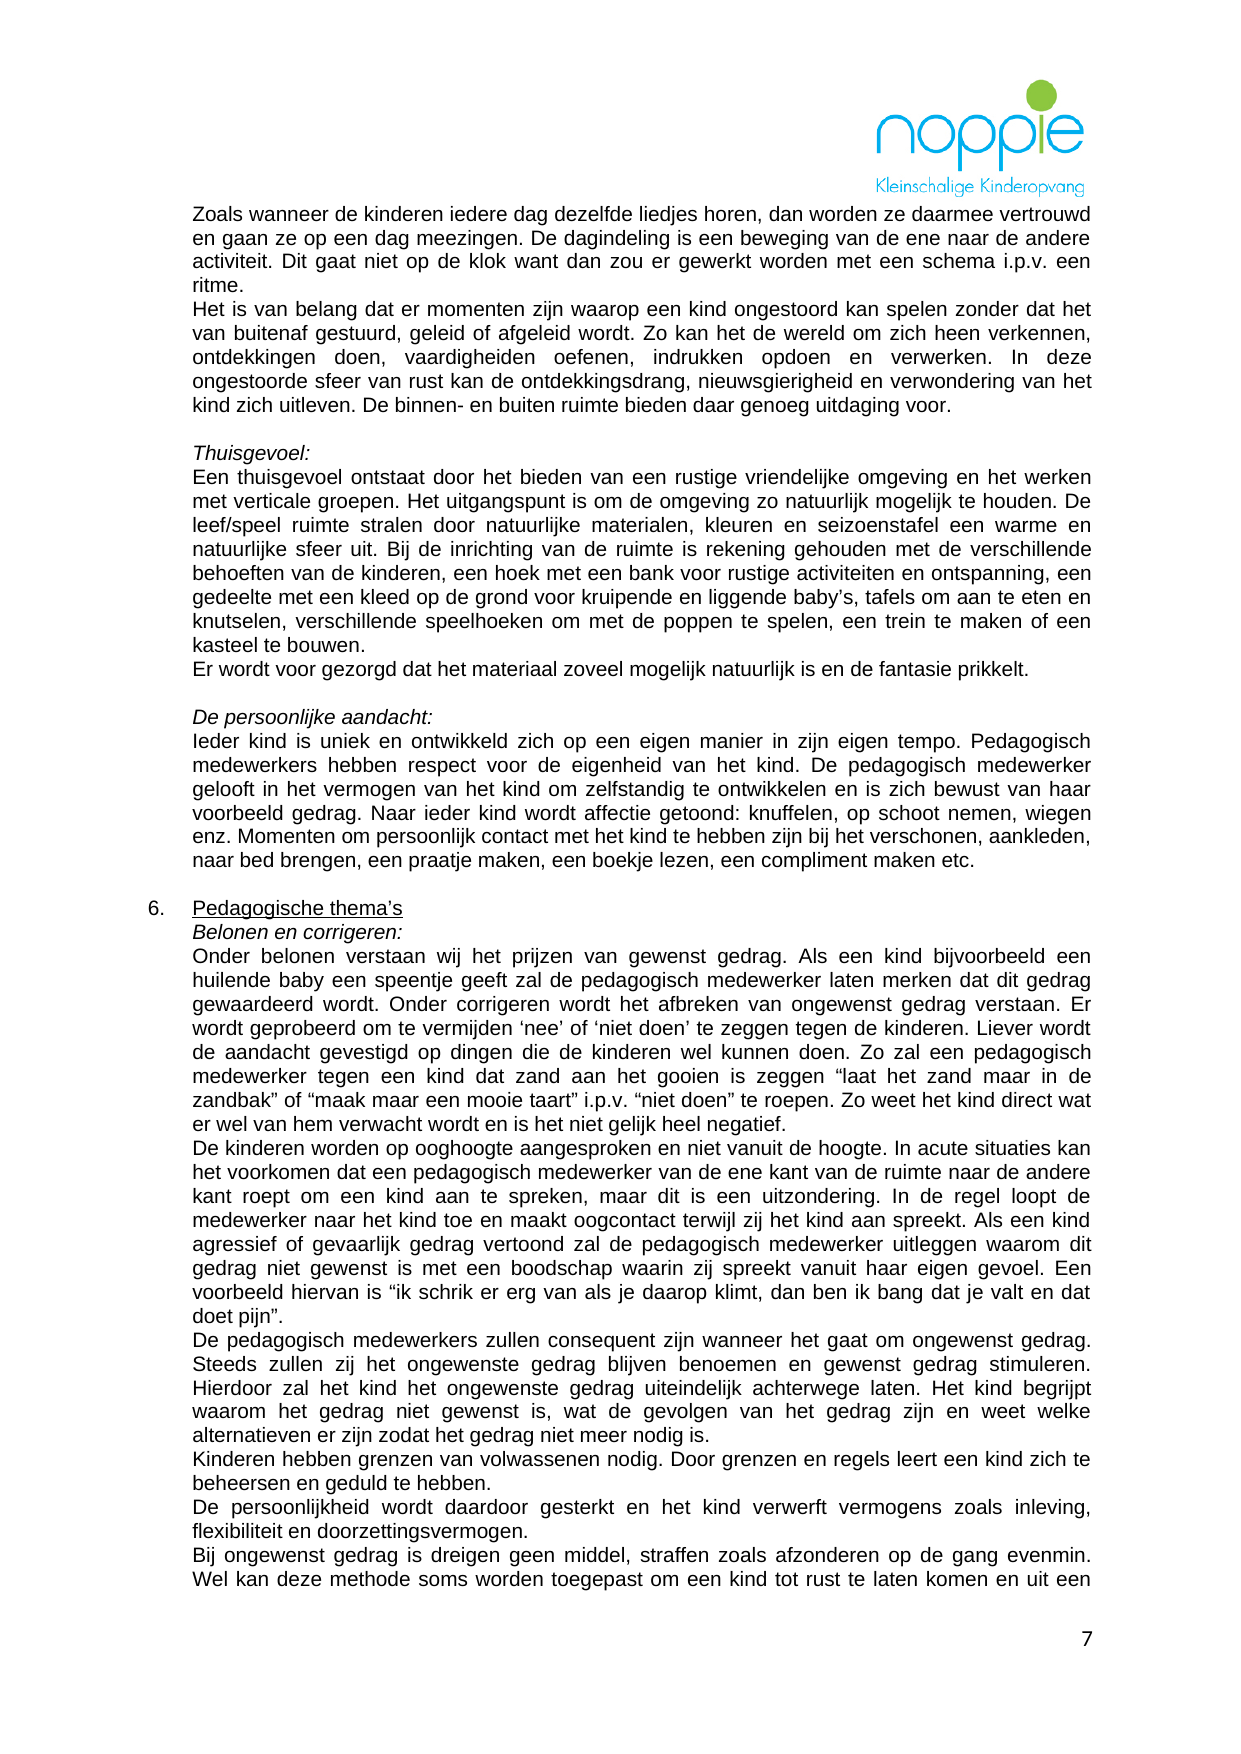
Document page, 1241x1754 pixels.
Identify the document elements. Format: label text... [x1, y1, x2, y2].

text De persoonlijke aandacht: [192, 704, 1093, 728]
text Een thuisgevoel ontstaat door het bieden van een rustige vriendelijke omgeving en het werken met verticale groepen. Het uitgangspunt is om de omgeving zo natuurlijk mogelijk te houden. De leef/speel ruimte stralen door natuurlijke materialen, kleuren en seizoenstafel een warme en natuurlijke sfeer uit. Bij de inrichting van de ruimte is rekening gehouden met de verschillende behoeften van de kinderen, een hoek met een bank voor rustige activiteiten en ontspanning, een gedeelte met een kleed op de grond voor kruipende en liggende baby’s, tafels om aan te eten en knutselen, verschillende speelhoeken om met de poppen te spelen, een trein te maken of een kasteel te bouwen. [192, 465, 1093, 657]
text Belonen en corrigeren: [192, 920, 1093, 944]
text De persoonlijkheid wordt daardoor gesterkt en het kind verwerft vermogens zoals inleving, flexibiliteit en doorzettingsvermogen. [192, 1495, 1093, 1543]
text Kinderen hebben grenzen van volwassenen nodig. Door grenzen en regels leert een kind zich te beheersen en geduld te hebben. [192, 1447, 1093, 1495]
text Het is van belang dat er momenten zijn waarop een kind ongestoord kan spelen zonder dat het van buitenaf gestuurd, geleid of afgeleid wordt. Zo kan het de wereld om zich heen verkennen, ontdekkingen doen, vaardigheiden oefenen, indrukken opdoen en verwerken. In deze ongestoorde sfeer van rust kan de ontdekkingsdrang, nieuwsgierigheid en verwondering van het kind zich uitleven. De binnen- en buiten ruimte bieden daar genoeg uitdaging voor. [192, 297, 1093, 417]
text Zoals wanneer de kinderen iedere dag dezelfde liedjes horen, dan worden ze daarmee vertrouwd en gaan ze op een dag meezingen. De dagindeling is een beweging van de ene naar de andere activiteit. Dit gaat niet op de klok want dan zou er gewerkt worden met een schema i.p.v. een ritme. [192, 201, 1093, 297]
text Thuisgevoel: [192, 441, 1093, 465]
list Pedagogische thema’s [148, 896, 1093, 920]
text De kinderen worden op ooghoogte aangesproken en niet vanuit de hoogte. In acute situaties kan het voorkomen dat een pedagogisch medewerker van de ene kant van de ruimte naar de andere kant roept om een kind aan te spreken, maar dit is een uitzondering. In de regel loopt de medewerker naar het kind toe en maakt oogcontact terwijl zij het kind aan spreekt. Als een kind agressief of gevaarlijk gedrag vertoond zal de pedagogisch medewerker uitleggen waarom dit gedrag niet gewenst is met een boodschap waarin zij spreekt vanuit haar eigen gevoel. Een voorbeeld hiervan is “ik schrik er erg van als je daarop klimt, dan ben ik bang dat je valt en dat doet pijn”. [192, 1136, 1093, 1327]
text De pedagogisch medewerkers zullen consequent zijn wanneer het gaat om ongewenst gedrag. Steeds zullen zij het ongewenste gedrag blijven benoemen en gewenst gedrag stimuleren. Hierdoor zal het kind het ongewenste gedrag uiteindelijk achterwege laten. Het kind begrijpt waarom het gedrag niet gewenst is, wat de gevolgen van het gedrag zijn en weet welke alternatieven er zijn zodat het gedrag niet meer nodig is. [192, 1327, 1093, 1447]
text Er wordt voor gezorgd dat het materiaal zoveel mogelijk natuurlijk is en de fantasie prikkelt. [192, 657, 1093, 681]
text Onder belonen verstaan wij het prijzen van gewenst gedrag. Als een kind bijvoorbeeld een huilende baby een speentje geeft zal de pedagogisch medewerker laten merken dat dit gedrag gewaardeerd wordt. Onder corrigeren wordt het afbreken van ongewenst gedrag verstaan. Er wordt geprobeerd om te vermijden ‘nee’ of ‘niet doen’ te zeggen tegen de kinderen. Liever wordt de aandacht gevestigd op dingen die de kinderen wel kunnen doen. Zo zal een pedagogisch medewerker tegen een kind dat zand aan het gooien is zeggen “laat het zand maar in de zandbak” of “maak maar een mooie taart” i.p.v. “niet doen” te roepen. Zo weet het kind direct wat er wel van hem verwacht wordt en is het niet gelijk heel negatief. [192, 944, 1093, 1136]
text Ieder kind is uniek en ontwikkeld zich op een eigen manier in zijn eigen tempo. Pedagogisch medewerkers hebben respect voor de eigenheid van het kind. De pedagogisch medewerker gelooft in het vermogen van het kind om zelfstandig te ontwikkelen en is zich bewust van haar voorbeeld gedrag. Naar ieder kind wordt affectie getoond: knuffelen, op schoot nemen, wiegen enz. Momenten om persoonlijk contact met het kind te hebben zijn bij het verschonen, aankleden, naar bed brengen, een praatje maken, een boekje lezen, een compliment maken etc. [192, 728, 1093, 872]
picture [872, 73, 1088, 202]
